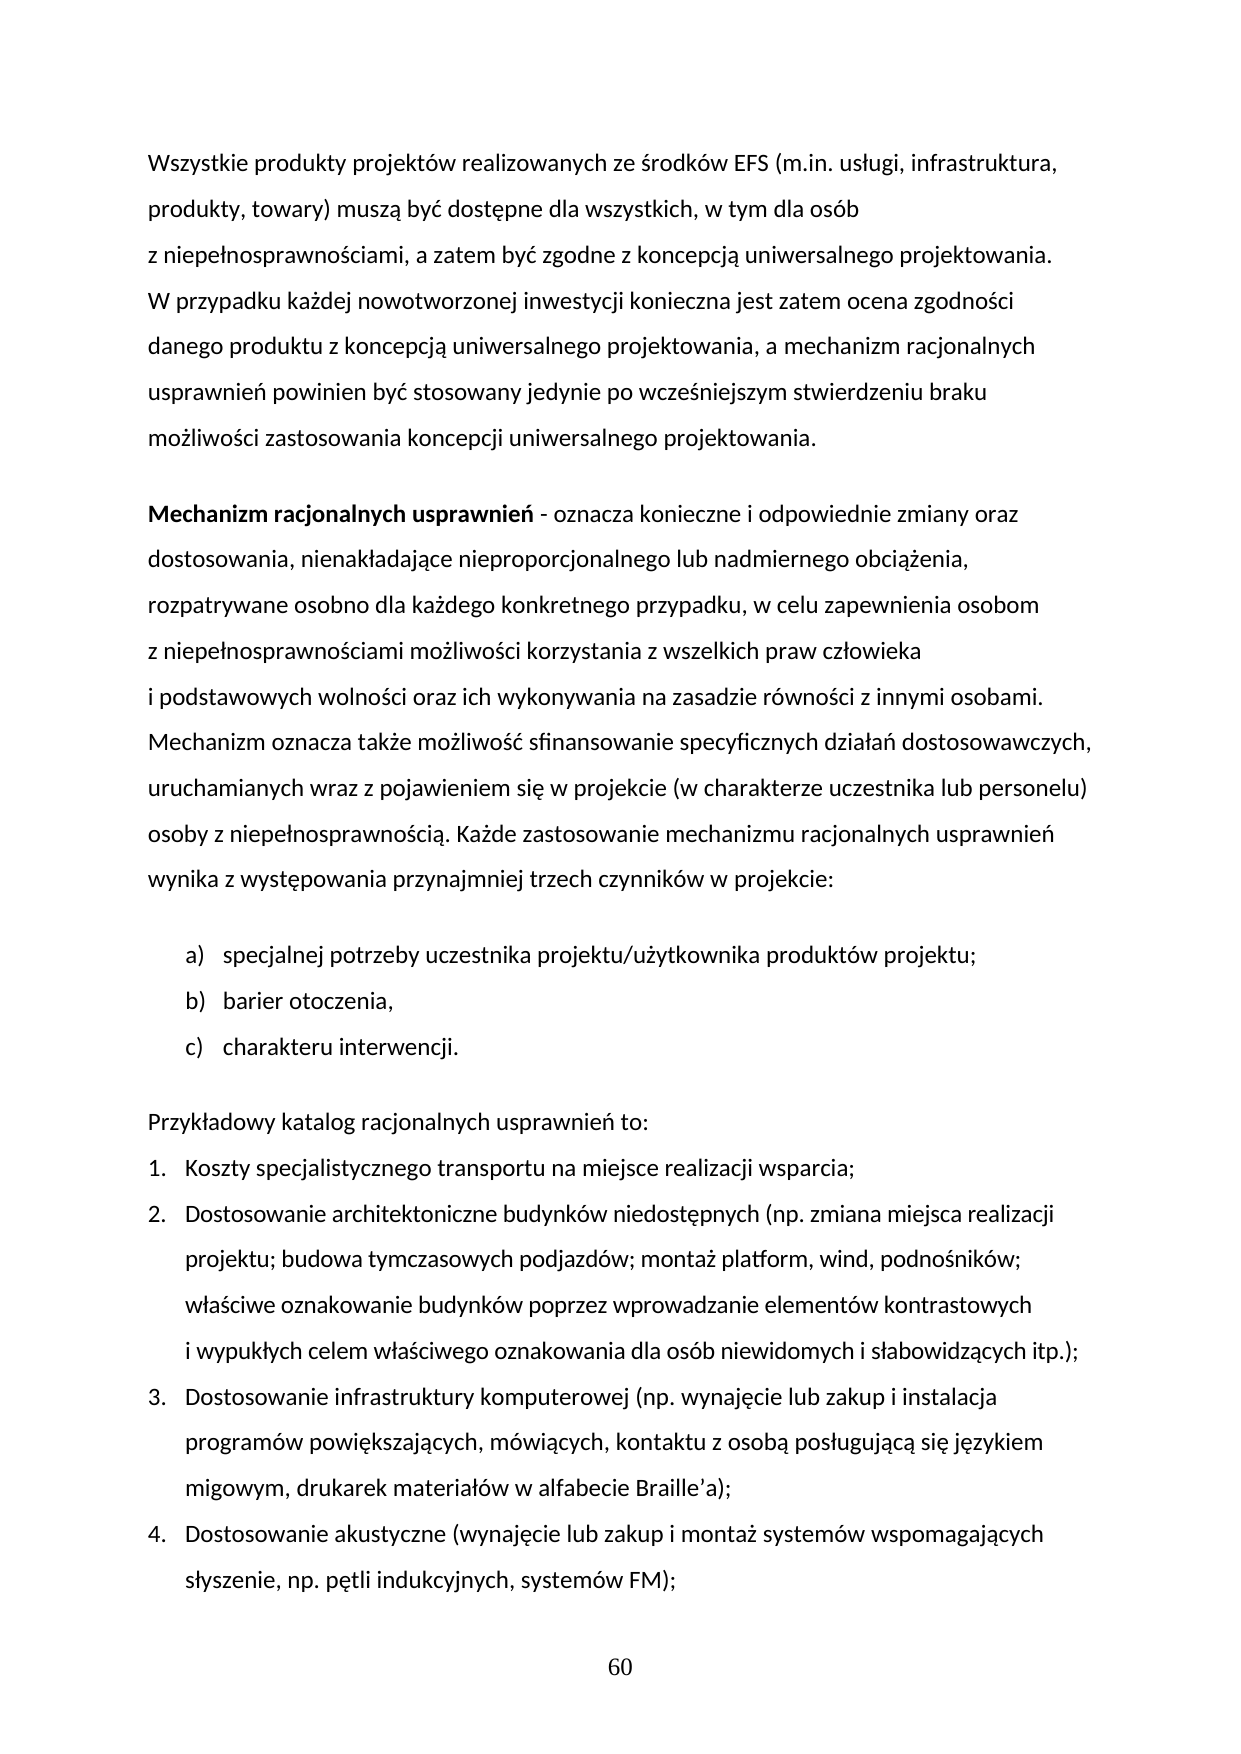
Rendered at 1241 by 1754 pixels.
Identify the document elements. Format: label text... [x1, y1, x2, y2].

list Koszty specjalistycznego transportu na miejsce realizacji wsparcia; [148, 1152, 1093, 1183]
text Wszystkie produkty projektów realizowanych ze środków EFS (m.in. usługi, infrastruktura, produkty, towary) muszą być dostępne dla wszystkich, w tym dla osób z niepełnosprawnościami, a zatem być zgodne z koncepcją uniwersalnego projektowania. W przypadku każdej nowotworzonej inwestycji konieczna jest zatem ocena zgodności danego produktu z koncepcją uniwersalnego projektowania, a mechanizm racjonalnych usprawnień powinien być stosowany jedynie po wcześniejszym stwierdzeniu braku możliwości zastosowania koncepcji uniwersalnego projektowania. [148, 148, 1093, 452]
list charakteru interwencji. [185, 1031, 1093, 1061]
text Mechanizm racjonalnych usprawnień - oznacza konieczne i odpowiednie zmiany oraz dostosowania, nienakładające nieproporcjonalnego lub nadmiernego obciążenia, rozpatrywane osobno dla każdego konkretnego przypadku, w celu zapewnienia osobom z niepełnosprawnościami możliwości korzystania z wszelkich praw człowieka i podstawowych wolności oraz ich wykonywania na zasadzie równości z innymi osobami. Mechanizm oznacza także możliwość sfinansowanie specyficznych działań dostosowawczych, uruchamianych wraz z pojawieniem się w projekcie (w charakterze uczestnika lub personelu) osoby z niepełnosprawnością. Każde zastosowanie mechanizmu racjonalnych usprawnień wynika z występowania przynajmniej trzech czynników w projekcie: [148, 498, 1093, 894]
list Dostosowanie architektoniczne budynków niedostępnych (np. zmiana miejsca realizacji projektu; budowa tymczasowych podjazdów; montaż platform, wind, podnośników; właściwe oznakowanie budynków poprzez wprowadzanie elementów kontrastowych i wypukłych celem właściwego oznakowania dla osób niewidomych i słabowidzących itp.); [148, 1198, 1093, 1366]
list specjalnej potrzeby uczestnika projektu/użytkownika produktów projektu; [185, 939, 1093, 970]
list barier otoczenia, [185, 985, 1093, 1016]
list Dostosowanie infrastruktury komputerowej (np. wynajęcie lub zakup i instalacja programów powiększających, mówiących, kontaktu z osobą posługującą się językiem migowym, drukarek materiałów w alfabecie Braille’a); [148, 1381, 1093, 1503]
list Dostosowanie akustyczne (wynajęcie lub zakup i montaż systemów wspomagających słyszenie, np. pętli indukcyjnych, systemów FM); [148, 1518, 1093, 1594]
text Przykładowy katalog racjonalnych usprawnień to: [148, 1106, 1093, 1137]
